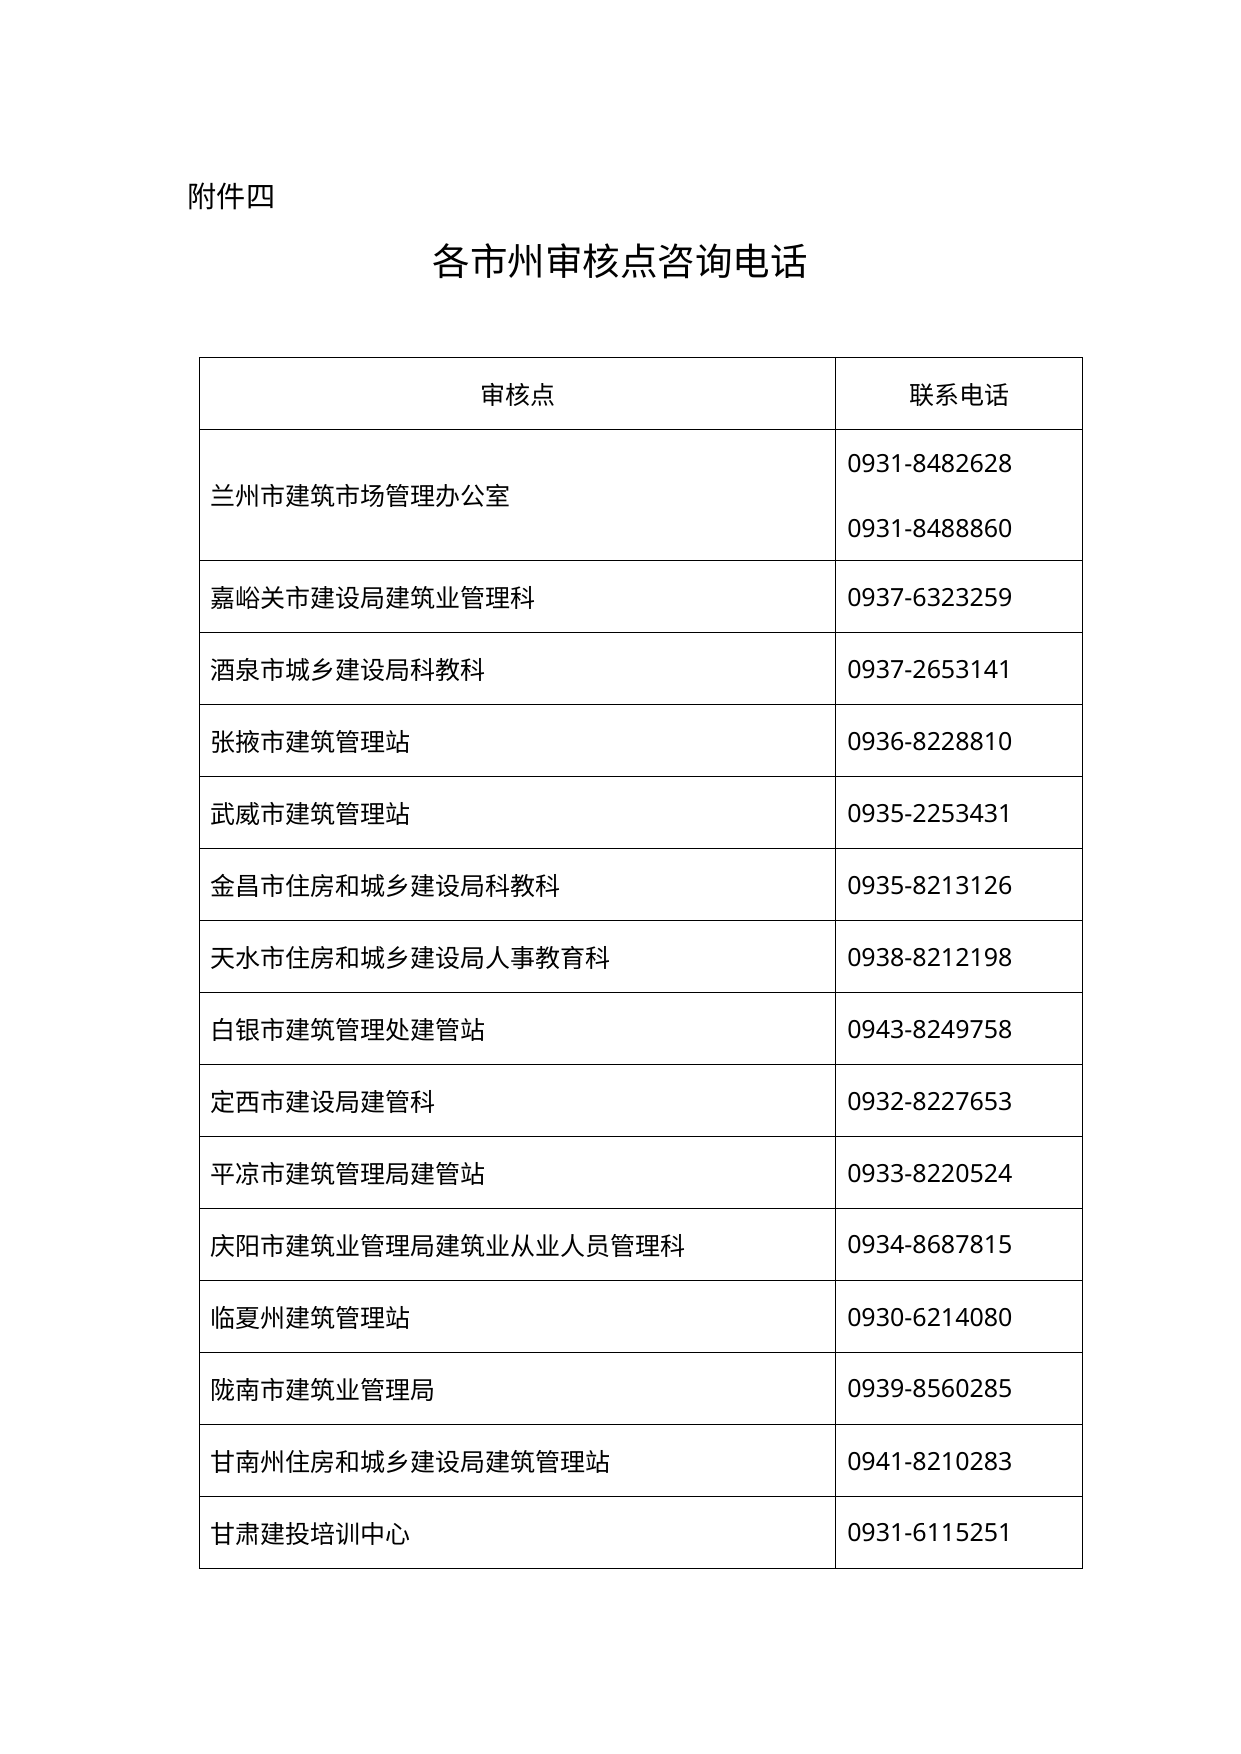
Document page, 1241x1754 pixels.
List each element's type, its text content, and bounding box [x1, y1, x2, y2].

text 附件四 [187, 162, 1053, 227]
table_cell 庆阳市建筑业管理局建筑业从业人员管理科 [200, 1209, 835, 1280]
table_cell 0932-8227653 [836, 1065, 1082, 1136]
table_cell 甘肃建投培训中心 [200, 1497, 835, 1568]
table_cell 0934-8687815 [836, 1209, 1082, 1280]
table_cell 0941-8210283 [836, 1425, 1082, 1496]
text 各市州审核点咨询电话 [187, 227, 1053, 292]
table_cell 0930-6214080 [836, 1281, 1082, 1352]
table_cell 0936-8228810 [836, 705, 1082, 776]
table_cell 0937-6323259 [836, 561, 1082, 632]
table_cell 张掖市建筑管理站 [200, 705, 835, 776]
table_cell 平凉市建筑管理局建管站 [200, 1137, 835, 1208]
table_header 联系电话 [836, 358, 1082, 429]
table_cell 0939-8560285 [836, 1353, 1082, 1424]
table_header 审核点 [200, 358, 835, 429]
table_cell 甘南州住房和城乡建设局建筑管理站 [200, 1425, 835, 1496]
table_cell 金昌市住房和城乡建设局科教科 [200, 849, 835, 920]
table_cell 白银市建筑管理处建管站 [200, 993, 835, 1064]
table_cell 嘉峪关市建设局建筑业管理科 [200, 561, 835, 632]
table_cell 武威市建筑管理站 [200, 777, 835, 848]
table_cell 0935-2253431 [836, 777, 1082, 848]
table_cell 0937-2653141 [836, 633, 1082, 704]
table_cell 陇南市建筑业管理局 [200, 1353, 835, 1424]
table_cell 0931-8482628 0931-8488860 [836, 430, 1082, 560]
table_cell 0935-8213126 [836, 849, 1082, 920]
table_cell 0938-8212198 [836, 921, 1082, 992]
table_cell 0933-8220524 [836, 1137, 1082, 1208]
table_cell 0931-6115251 [836, 1497, 1082, 1568]
table_cell 0943-8249758 [836, 993, 1082, 1064]
table_cell 天水市住房和城乡建设局人事教育科 [200, 921, 835, 992]
table_cell 酒泉市城乡建设局科教科 [200, 633, 835, 704]
table_cell 兰州市建筑市场管理办公室 [200, 430, 835, 560]
table_cell 定西市建设局建管科 [200, 1065, 835, 1136]
table_cell 临夏州建筑管理站 [200, 1281, 835, 1352]
